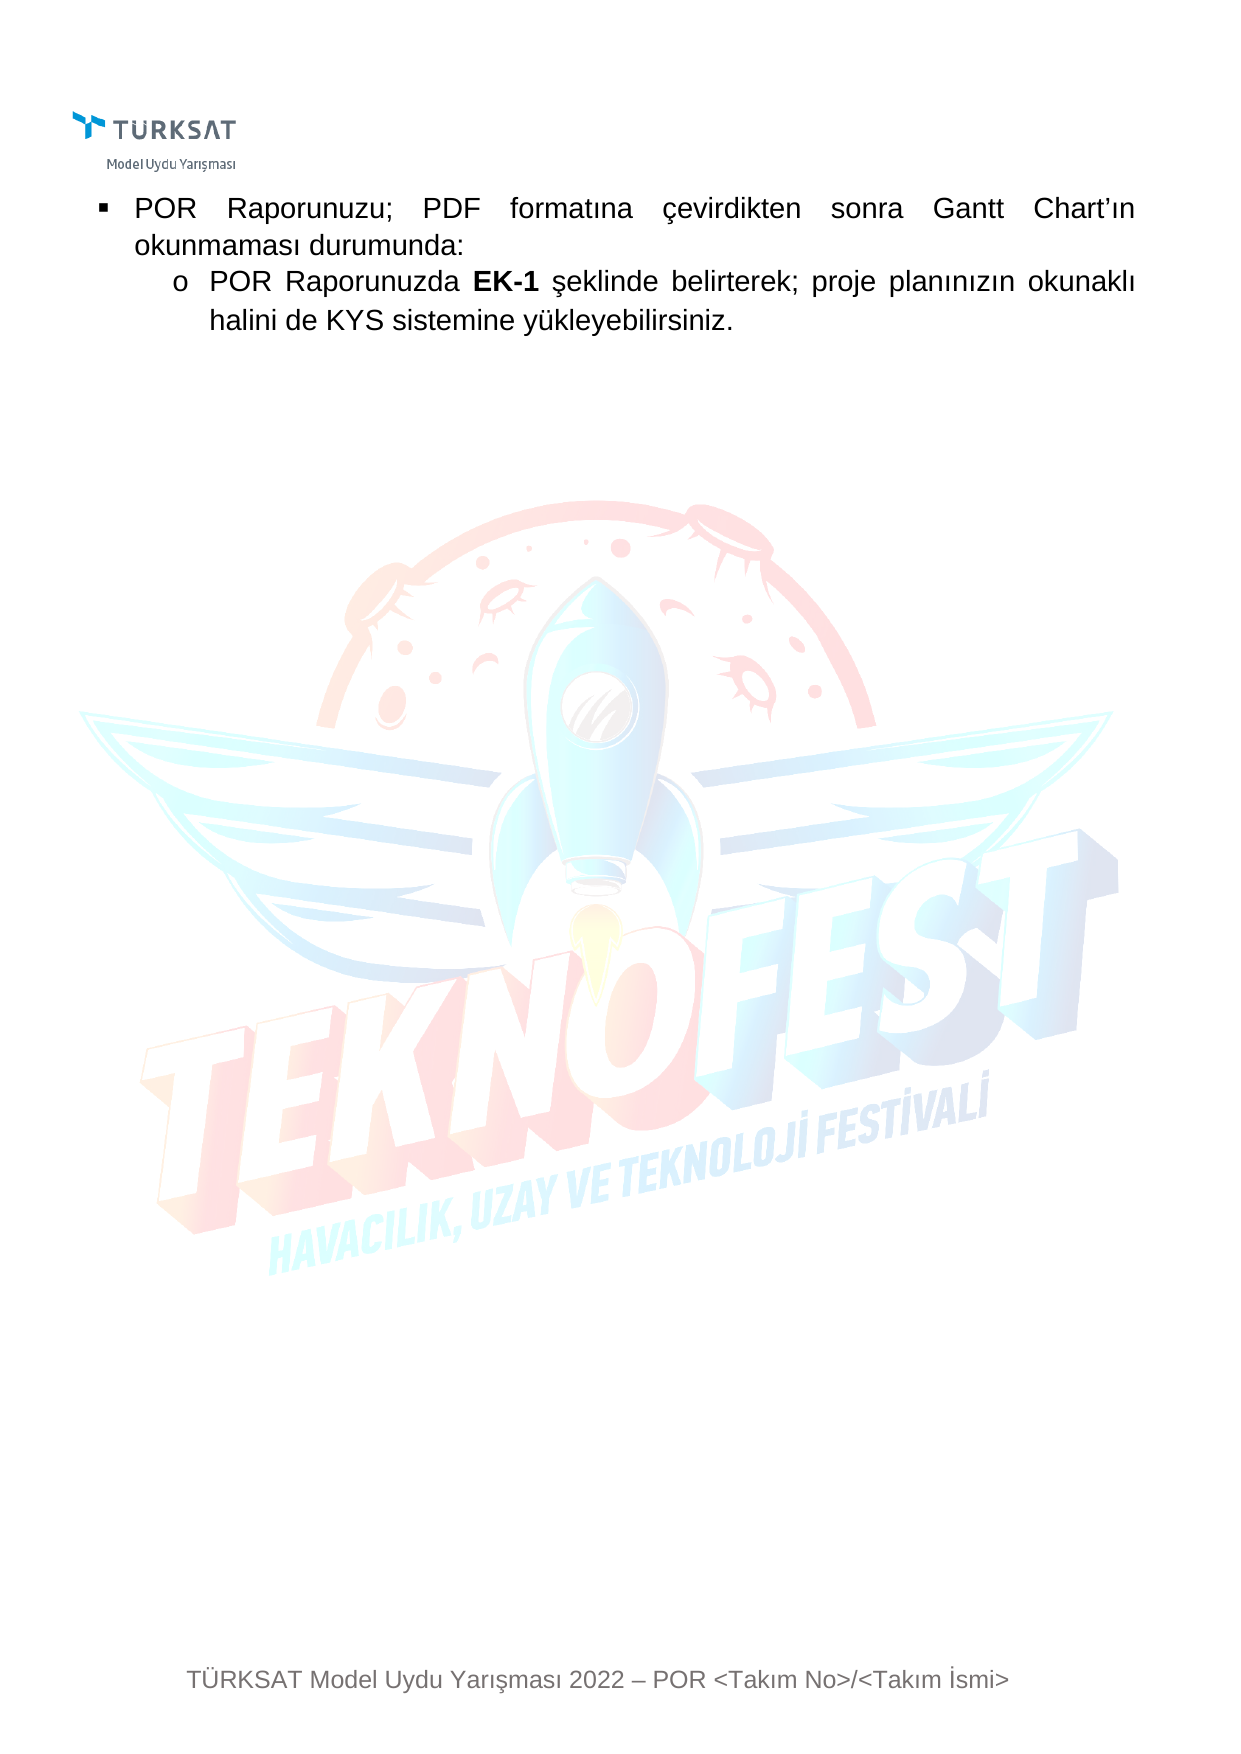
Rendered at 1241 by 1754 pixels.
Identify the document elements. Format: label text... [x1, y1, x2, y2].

list POR Raporunuzda EK-1 şeklinde belirterek; proje planınızın okunaklı halini de KYS sistemine yükleyebilirsiniz. [172, 264, 1137, 336]
picture [59, 103, 244, 183]
list POR Raporunuzu; PDF formatına çevirdikten sonra Gantt Chart’ın okunmaması durumunda: [97, 191, 1137, 261]
